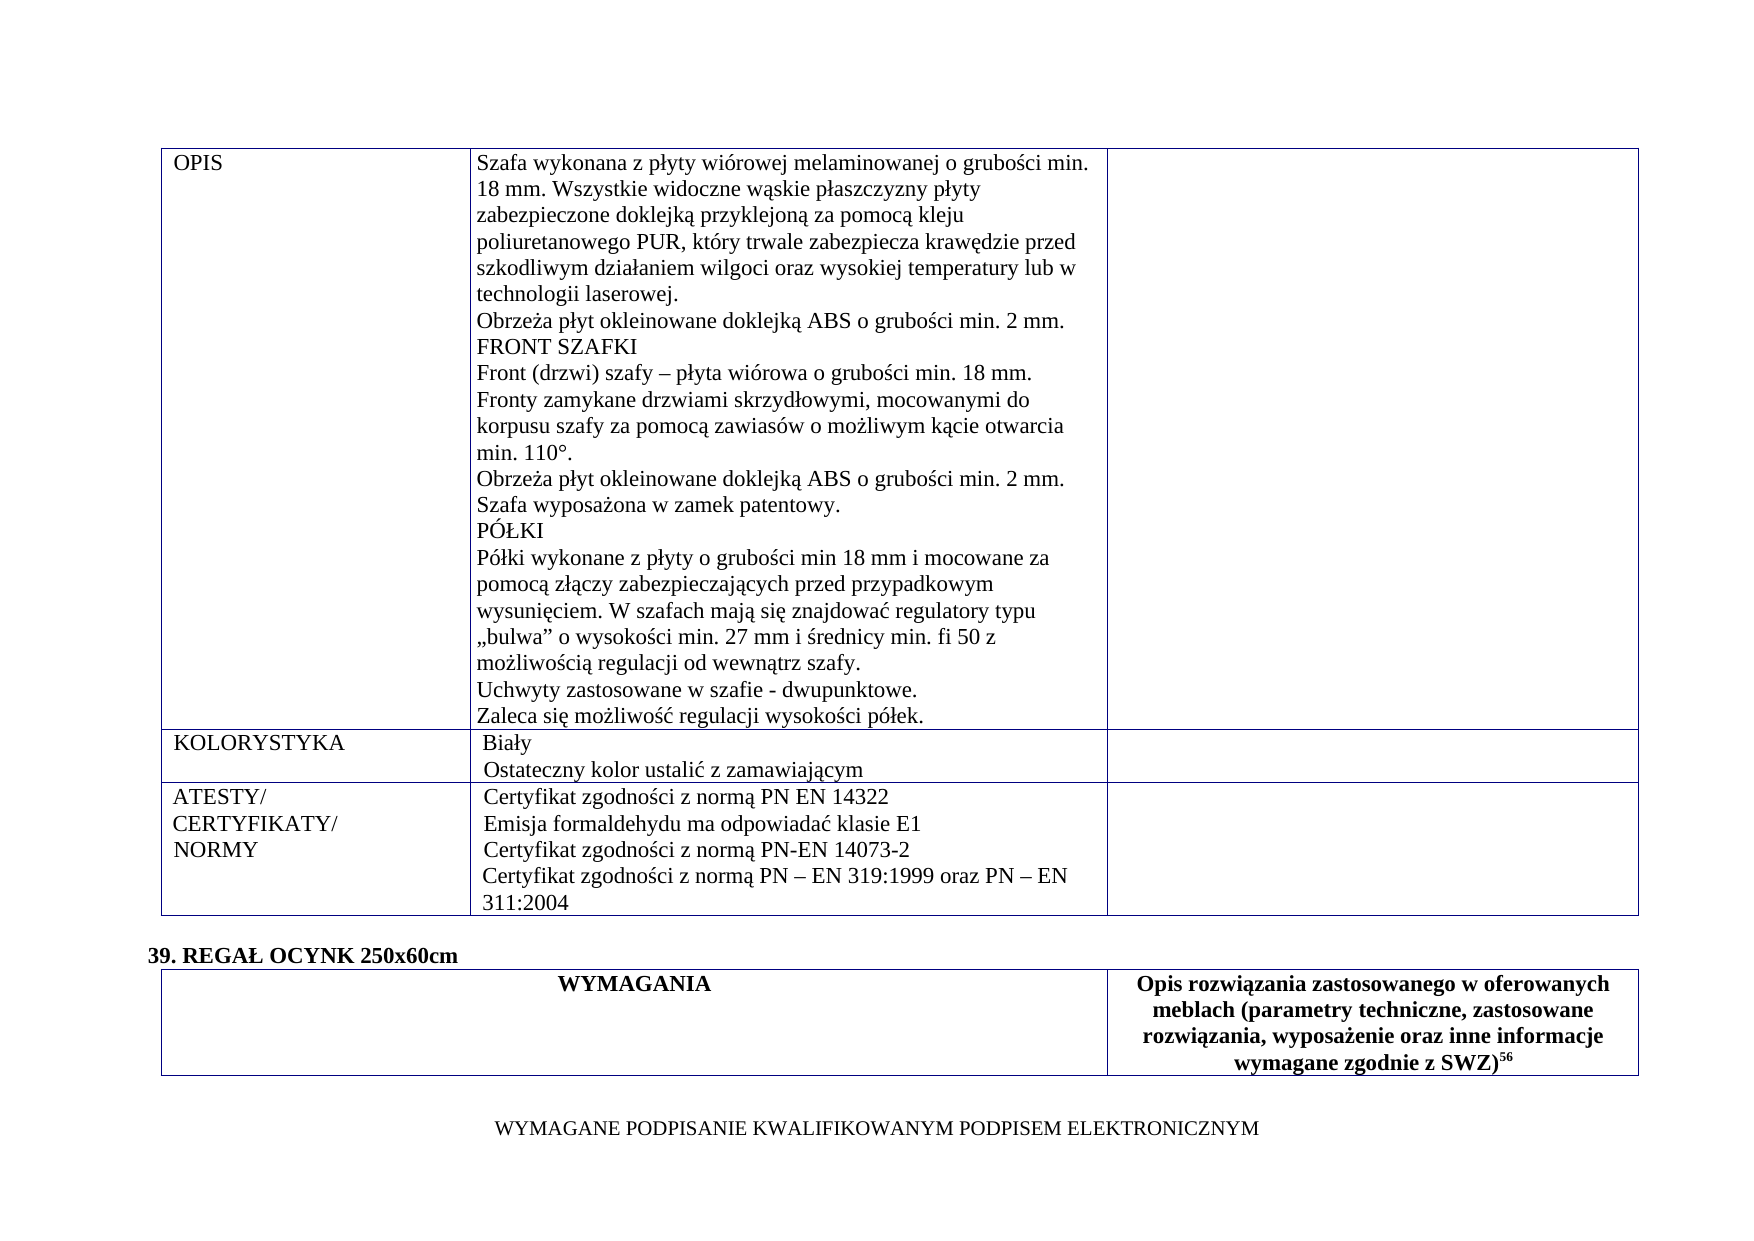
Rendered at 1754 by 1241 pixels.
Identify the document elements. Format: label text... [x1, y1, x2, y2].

text 39. REGAŁ OCYNK 250x60cm [148, 942, 1606, 969]
table_cell [1108, 783, 1638, 915]
table_cell OPIS [162, 149, 470, 728]
table_cell Biały Ostateczny kolor ustalić z zamawiającym [471, 730, 1107, 782]
table_header Opis rozwiązania zastosowanego w oferowanych meblach (parametry techniczne, zastosowane rozwiązania, wyposażenie oraz inne informacje wymagane zgodnie z SWZ) [1108, 970, 1638, 1075]
table_header WYMAGANIA [162, 970, 1107, 1075]
table_cell Szafa wykonana z płyty wiórowej melaminowanej o grubości min. 18 mm. Wszystkie widoczne wąskie płaszczyzny płyty zabezpieczone doklejką przyklejoną za pomocą kleju poliuretanowego PUR, który trwale zabezpiecza krawędzie przed szkodliwym działaniem wilgoci oraz wysokiej temperatury lub w technologii laserowej. Obrzeża płyt okleinowane doklejką ABS o grubości min. 2 mm. FRONT SZAFKI Front (drzwi) szafy – płyta wiórowa o grubości min. 18 mm. Fronty zamykane drzwiami skrzydłowymi, mocowanymi do korpusu szafy za pomocą zawiasów o możliwym kącie otwarcia min. 110°. Obrzeża płyt okleinowane doklejką ABS o grubości min. 2 mm. Szafa wyposażona w zamek patentowy. PÓŁKI Półki wykonane z płyty o grubości min 18 mm i mocowane za pomocą złączy zabezpieczających przed przypadkowym wysunięciem. W szafach mają się znajdować regulatory typu „bulwa” o wysokości min. 27 mm i średnicy min. fi 50 z możliwością regulacji od wewnątrz szafy. Uchwyty zastosowane w szafie - dwupunktowe. Zaleca się możliwość regulacji wysokości półek. [471, 149, 1107, 728]
table_cell Certyfikat zgodności z normą PN EN 14322 Emisja formaldehydu ma odpowiadać klasie E1 Certyfikat zgodności z normą PN-EN 14073-2 Certyfikat zgodności z normą PN – EN 319:1999 oraz PN – EN 311:2004 [471, 783, 1107, 915]
table_cell [1108, 149, 1638, 728]
table_cell [1108, 730, 1638, 782]
table_cell KOLORYSTYKA [162, 730, 470, 782]
table_cell ATESTY/ CERTYFIKATY/ NORMY [162, 783, 470, 915]
